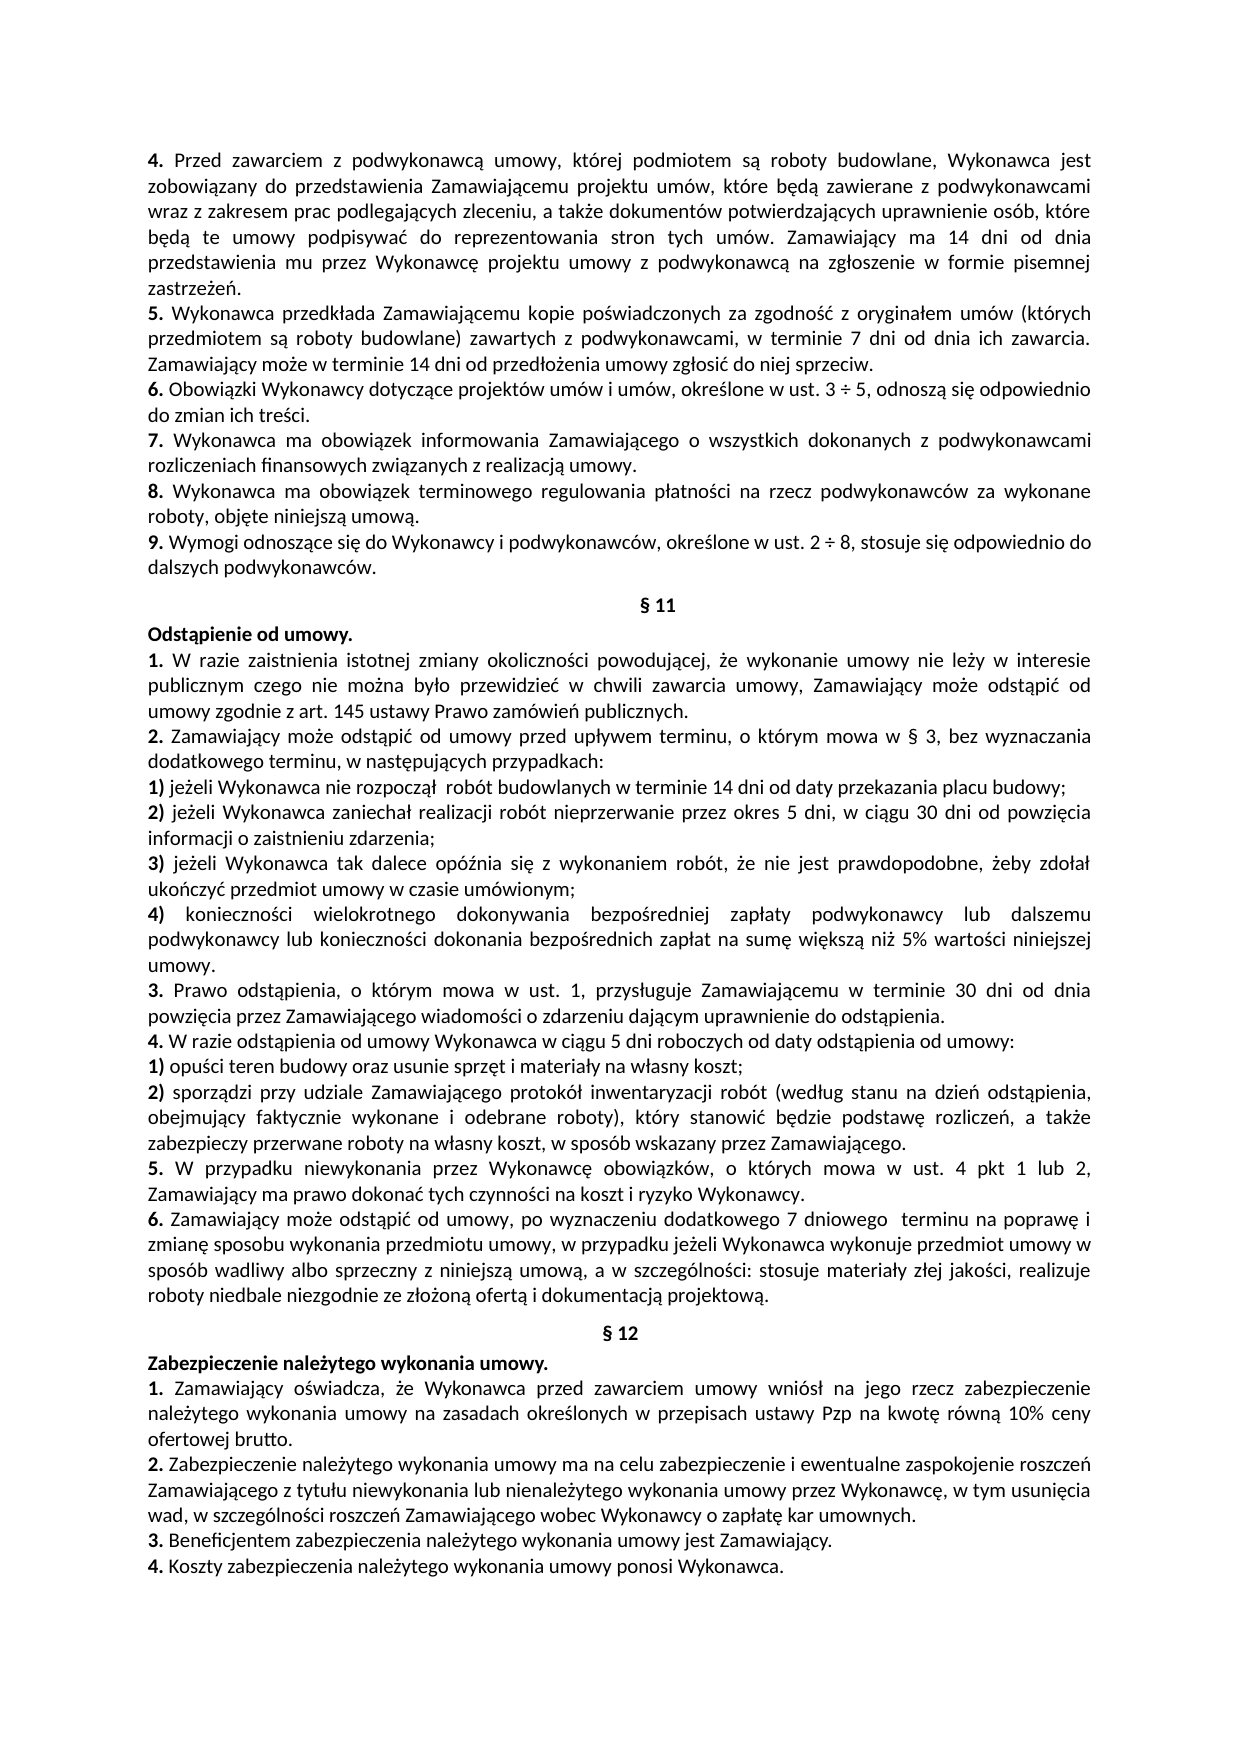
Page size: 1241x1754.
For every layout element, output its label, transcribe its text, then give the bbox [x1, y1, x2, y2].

text 3. Prawo odstąpienia, o którym mowa w ust. 1, przysługuje Zamawiającemu w terminie 30 dni od dnia powzięcia przez Zamawiającego wiadomości o zdarzeniu dającym uprawnienie do odstąpienia. [148, 977, 1093, 1028]
text § 12 [148, 1321, 1093, 1346]
text 2) jeżeli Wykonawca zaniechał realizacji robót nieprzerwanie przez okres 5 dni, w ciągu 30 dni od powzięcia informacji o zaistnieniu zdarzenia; [148, 799, 1093, 850]
text Zabezpieczenie należytego wykonania umowy. [148, 1350, 1093, 1375]
text 6. Obowiązki Wykonawcy dotyczące projektów umów i umów, określone w ust. 3 ÷ 5, odnoszą się odpowiednio do zmian ich treści. [148, 376, 1093, 427]
text 4) konieczności wielokrotnego dokonywania bezpośredniej zapłaty podwykonawcy lub dalszemu podwykonawcy lub konieczności dokonania bezpośrednich zapłat na sumę większą niż 5% wartości niniejszej umowy. [148, 901, 1093, 977]
text 6. Zamawiający może odstąpić od umowy, po wyznaczeniu dodatkowego 7 dniowego terminu na poprawę i zmianę sposobu wykonania przedmiotu umowy, w przypadku jeżeli Wykonawca wykonuje przedmiot umowy w sposób wadliwy albo sprzeczny z niniejszą umową, a w szczególności: stosuje materiały złej jakości, realizuje roboty niedbale niezgodnie ze złożoną ofertą i dokumentacją projektową. [148, 1206, 1093, 1308]
text § 11 [223, 592, 1093, 618]
text 2) sporządzi przy udziale Zamawiającego protokół inwentaryzacji robót (według stanu na dzień odstąpienia, obejmujący faktycznie wykonane i odebrane roboty), który stanowić będzie podstawę rozliczeń, a także zabezpieczy przerwane roboty na własny koszt, w sposób wskazany przez Zamawiającego. [148, 1079, 1093, 1155]
text 1. Zamawiający oświadcza, że Wykonawca przed zawarciem umowy wniósł na jego rzecz zabezpieczenie należytego wykonania umowy na zasadach określonych w przepisach ustawy Pzp na kwotę równą 10% ceny ofertowej brutto. [148, 1375, 1093, 1451]
text 5. W przypadku niewykonania przez Wykonawcę obowiązków, o których mowa w ust. 4 pkt 1 lub 2, Zamawiający ma prawo dokonać tych czynności na koszt i ryzyko Wykonawcy. [148, 1155, 1093, 1206]
text 2. Zabezpieczenie należytego wykonania umowy ma na celu zabezpieczenie i ewentualne zaspokojenie roszczeń Zamawiającego z tytułu niewykonania lub nienależytego wykonania umowy przez Wykonawcę, w tym usunięcia wad, w szczególności roszczeń Zamawiającego wobec Wykonawcy o zapłatę kar umownych. [148, 1451, 1093, 1528]
text 7. Wykonawca ma obowiązek informowania Zamawiającego o wszystkich dokonanych z podwykonawcami rozliczeniach finansowych związanych z realizacją umowy. [148, 427, 1093, 478]
text 4. Koszty zabezpieczenia należytego wykonania umowy ponosi Wykonawca. [148, 1553, 1093, 1578]
text 2. Zamawiający może odstąpić od umowy przed upływem terminu, o którym mowa w § 3, bez wyznaczania dodatkowego terminu, w następujących przypadkach: [148, 723, 1093, 774]
text 4. Przed zawarciem z podwykonawcą umowy, której podmiotem są roboty budowlane, Wykonawca jest zobowiązany do przedstawienia Zamawiającemu projektu umów, które będą zawierane z podwykonawcami wraz z zakresem prac podlegających zleceniu, a także dokumentów potwierdzających uprawnienie osób, które będą te umowy podpisywać do reprezentowania stron tych umów. Zamawiający ma 14 dni od dnia przedstawienia mu przez Wykonawcę projektu umowy z podwykonawcą na zgłoszenie w formie pisemnej zastrzeżeń. [148, 148, 1093, 300]
text 5. Wykonawca przedkłada Zamawiającemu kopie poświadczonych za zgodność z oryginałem umów (których przedmiotem są roboty budowlane) zawartych z podwykonawcami, w terminie 7 dni od dnia ich zawarcia. Zamawiający może w terminie 14 dni od przedłożenia umowy zgłosić do niej sprzeciw. [148, 300, 1093, 376]
text 3) jeżeli Wykonawca tak dalece opóźnia się z wykonaniem robót, że nie jest prawdopodobne, żeby zdołał ukończyć przedmiot umowy w czasie umówionym; [148, 850, 1093, 901]
text 4. W razie odstąpienia od umowy Wykonawca w ciągu 5 dni roboczych od daty odstąpienia od umowy: [148, 1028, 1093, 1054]
text 1. W razie zaistnienia istotnej zmiany okoliczności powodującej, że wykonanie umowy nie leży w interesie publicznym czego nie można było przewidzieć w chwili zawarcia umowy, Zamawiający może odstąpić od umowy zgodnie z art. 145 ustawy Prawo zamówień publicznych. [148, 647, 1093, 723]
text Odstąpienie od umowy. [148, 622, 1093, 647]
text 1) opuści teren budowy oraz usunie sprzęt i materiały na własny koszt; [148, 1054, 1093, 1079]
text 8. Wykonawca ma obowiązek terminowego regulowania płatności na rzecz podwykonawców za wykonane roboty, objęte niniejszą umową. [148, 478, 1093, 529]
text 3. Beneficjentem zabezpieczenia należytego wykonania umowy jest Zamawiający. [148, 1528, 1093, 1553]
text 9. Wymogi odnoszące się do Wykonawcy i podwykonawców, określone w ust. 2 ÷ 8, stosuje się odpowiednio do dalszych podwykonawców. [148, 529, 1093, 580]
text 1) jeżeli Wykonawca nie rozpoczął robót budowlanych w terminie 14 dni od daty przekazania placu budowy; [148, 774, 1093, 799]
